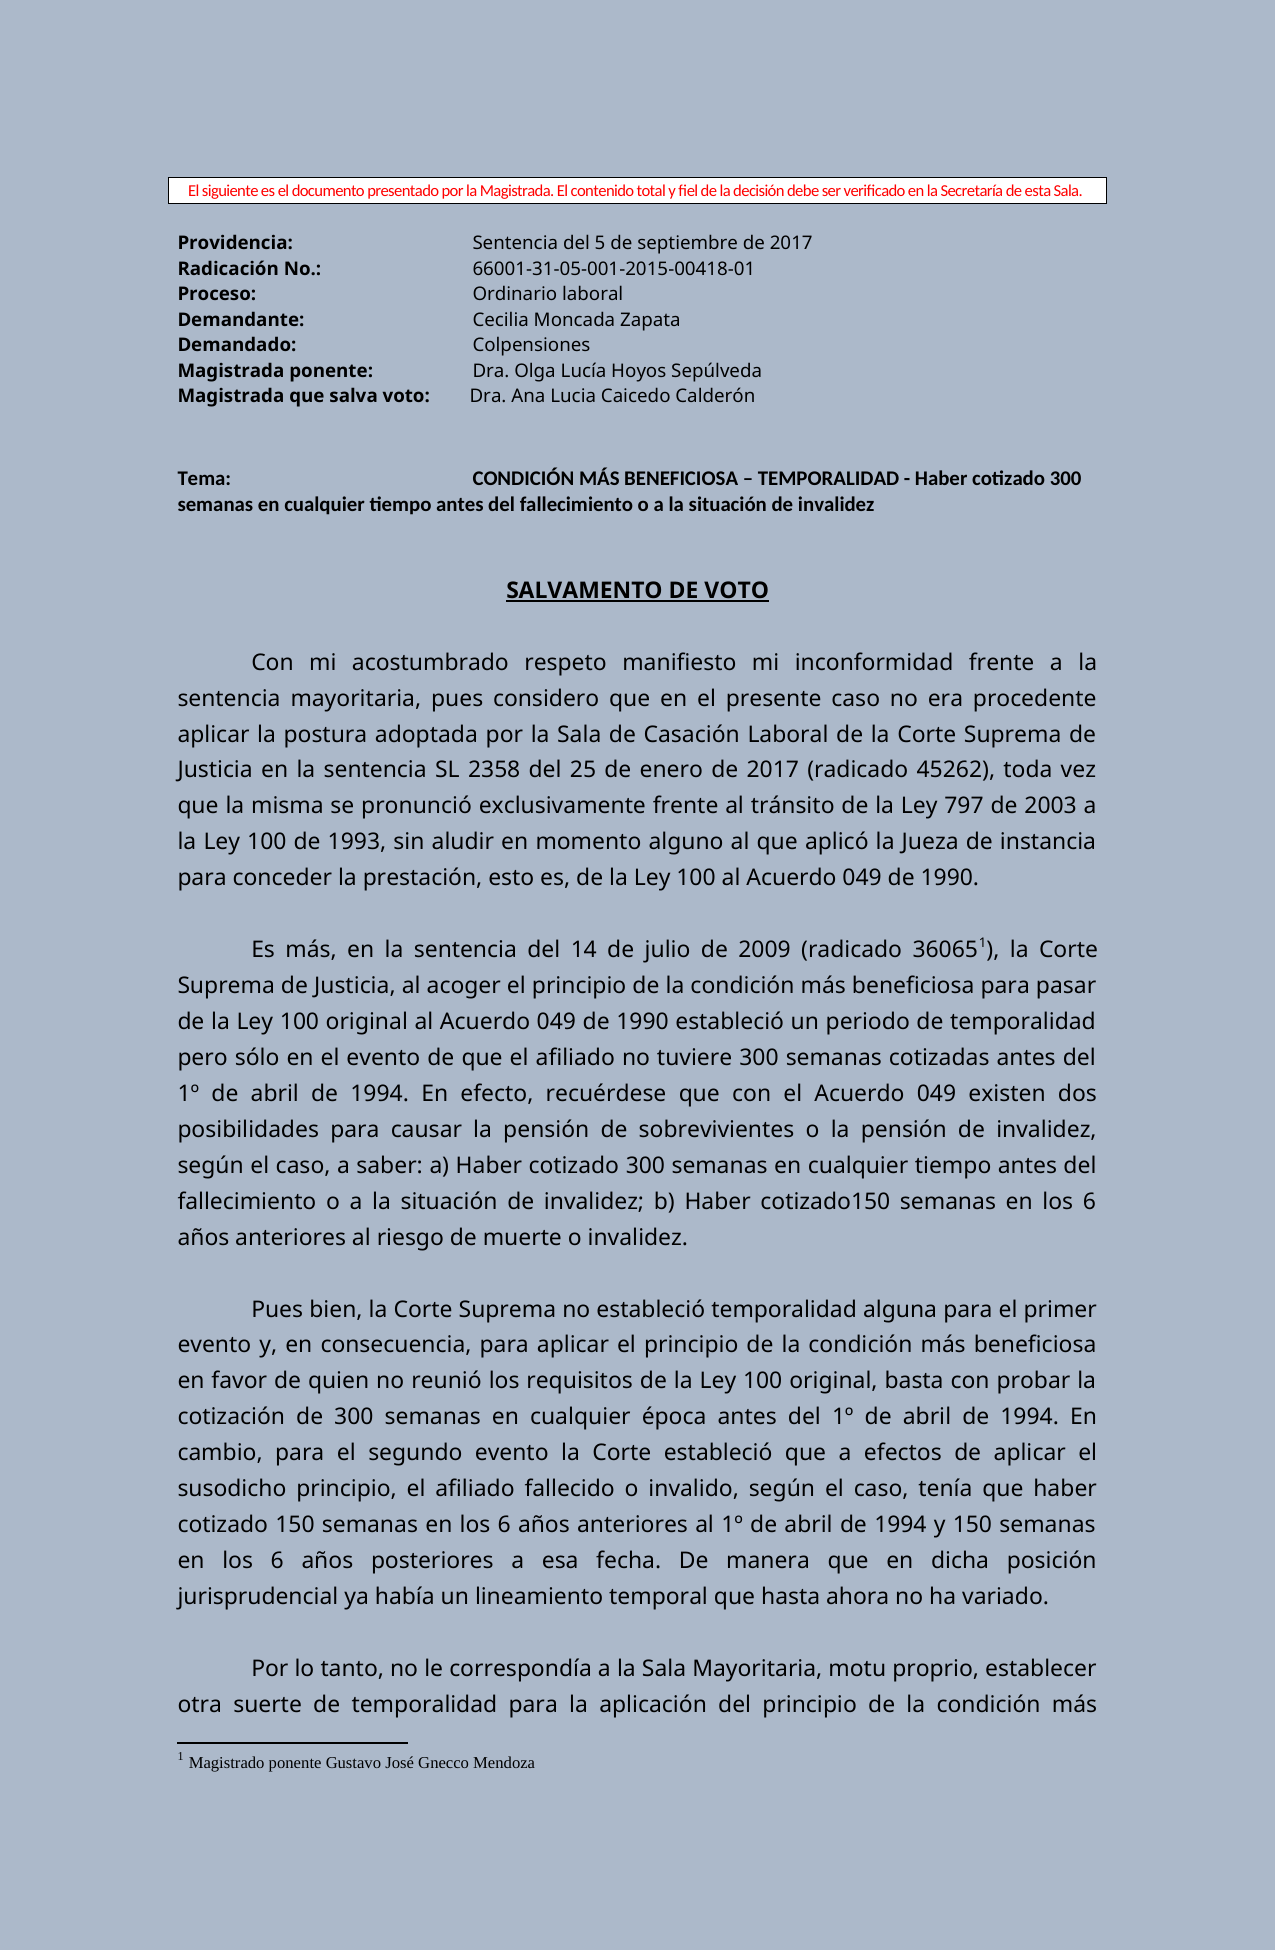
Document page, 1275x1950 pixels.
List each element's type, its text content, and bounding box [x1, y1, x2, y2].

subtitle SALVAMENTO DE VOTO [177, 574, 1098, 605]
title Demandante: Cecilia Moncada Zapata [177, 306, 1098, 331]
text Es más, en la sentencia del 14 de julio de 2009 (radicado 36065), la Corte Suprema de Justicia, al acoger el principio de la condición más beneficiosa para pasar de la Ley 100 original al Acuerdo 049 de 1990 estableció un periodo de temporalidad pero sólo en el evento de que el afiliado no tuviere 300 semanas cotizadas antes del 1º de abril de 1994. En efecto, recuérdese que con el Acuerdo 049 existen dos posibilidades para causar la pensión de sobrevivientes o la pensión de invalidez, según el caso, a saber: a) Haber cotizado 300 semanas en cualquier tiempo antes del fallecimiento o a la situación de invalidez; b) Haber cotizado150 semanas en los 6 años anteriores al riesgo de muerte o invalidez. [177, 933, 1098, 1252]
title Magistrada que salva voto: Dra. Ana Lucia Caicedo Calderón [177, 382, 1098, 408]
text El siguiente es el documento presentado por la Magistrada. El contenido total y fiel de la decisión debe ser verificado en la Secretaría de esta Sala. [169, 178, 1106, 203]
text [177, 1652, 1098, 1719]
title Magistrada ponente: Dra. Olga Lucía Hoyos Sepúlveda [177, 357, 1098, 382]
text Con mi acostumbrado respeto manifiesto mi inconformidad frente a la sentencia mayoritaria, pues considero que en el presente caso no era procedente aplicar la postura adoptada por la Sala de Casación Laboral de la Corte Suprema de Justicia en la sentencia SL 2358 del 25 de enero de 2017 (radicado 45262), toda vez que la misma se pronunció exclusivamente frente al tránsito de la Ley 797 de 2003 a la Ley 100 de 1993, sin aludir en momento alguno al que aplicó la Jueza de instancia para conceder la prestación, esto es, de la Ley 100 al Acuerdo 049 de 1990. [177, 646, 1098, 892]
title Providencia: Sentencia del 5 de septiembre de 2017 [177, 229, 1098, 255]
text Tema: CONDICIÓN MÁS BENEFICIOSA – TEMPORALIDAD - Haber cotizado 300 semanas en cualquier tiempo antes del fallecimiento o a la situación de invalidez [177, 465, 1098, 516]
title Proceso: Ordinario laboral [177, 280, 1098, 306]
text Pues bien, la Corte Suprema no estableció temporalidad alguna para el primer evento y, en consecuencia, para aplicar el principio de la condición más beneficiosa en favor de quien no reunió los requisitos de la Ley 100 original, basta con probar la cotización de 300 semanas en cualquier época antes del 1º de abril de 1994. En cambio, para el segundo evento la Corte estableció que a efectos de aplicar el susodicho principio, el afiliado fallecido o invalido, según el caso, tenía que haber cotizado 150 semanas en los 6 años anteriores al 1º de abril de 1994 y 150 semanas en los 6 años posteriores a esa fecha. De manera que en dicha posición jurisprudencial ya había un lineamiento temporal que hasta ahora no ha variado. [177, 1292, 1098, 1611]
title Radicación No.: 66001-31-05-001-2015-00418-01 [177, 255, 1098, 280]
title Demandado: Colpensiones [177, 331, 1098, 357]
